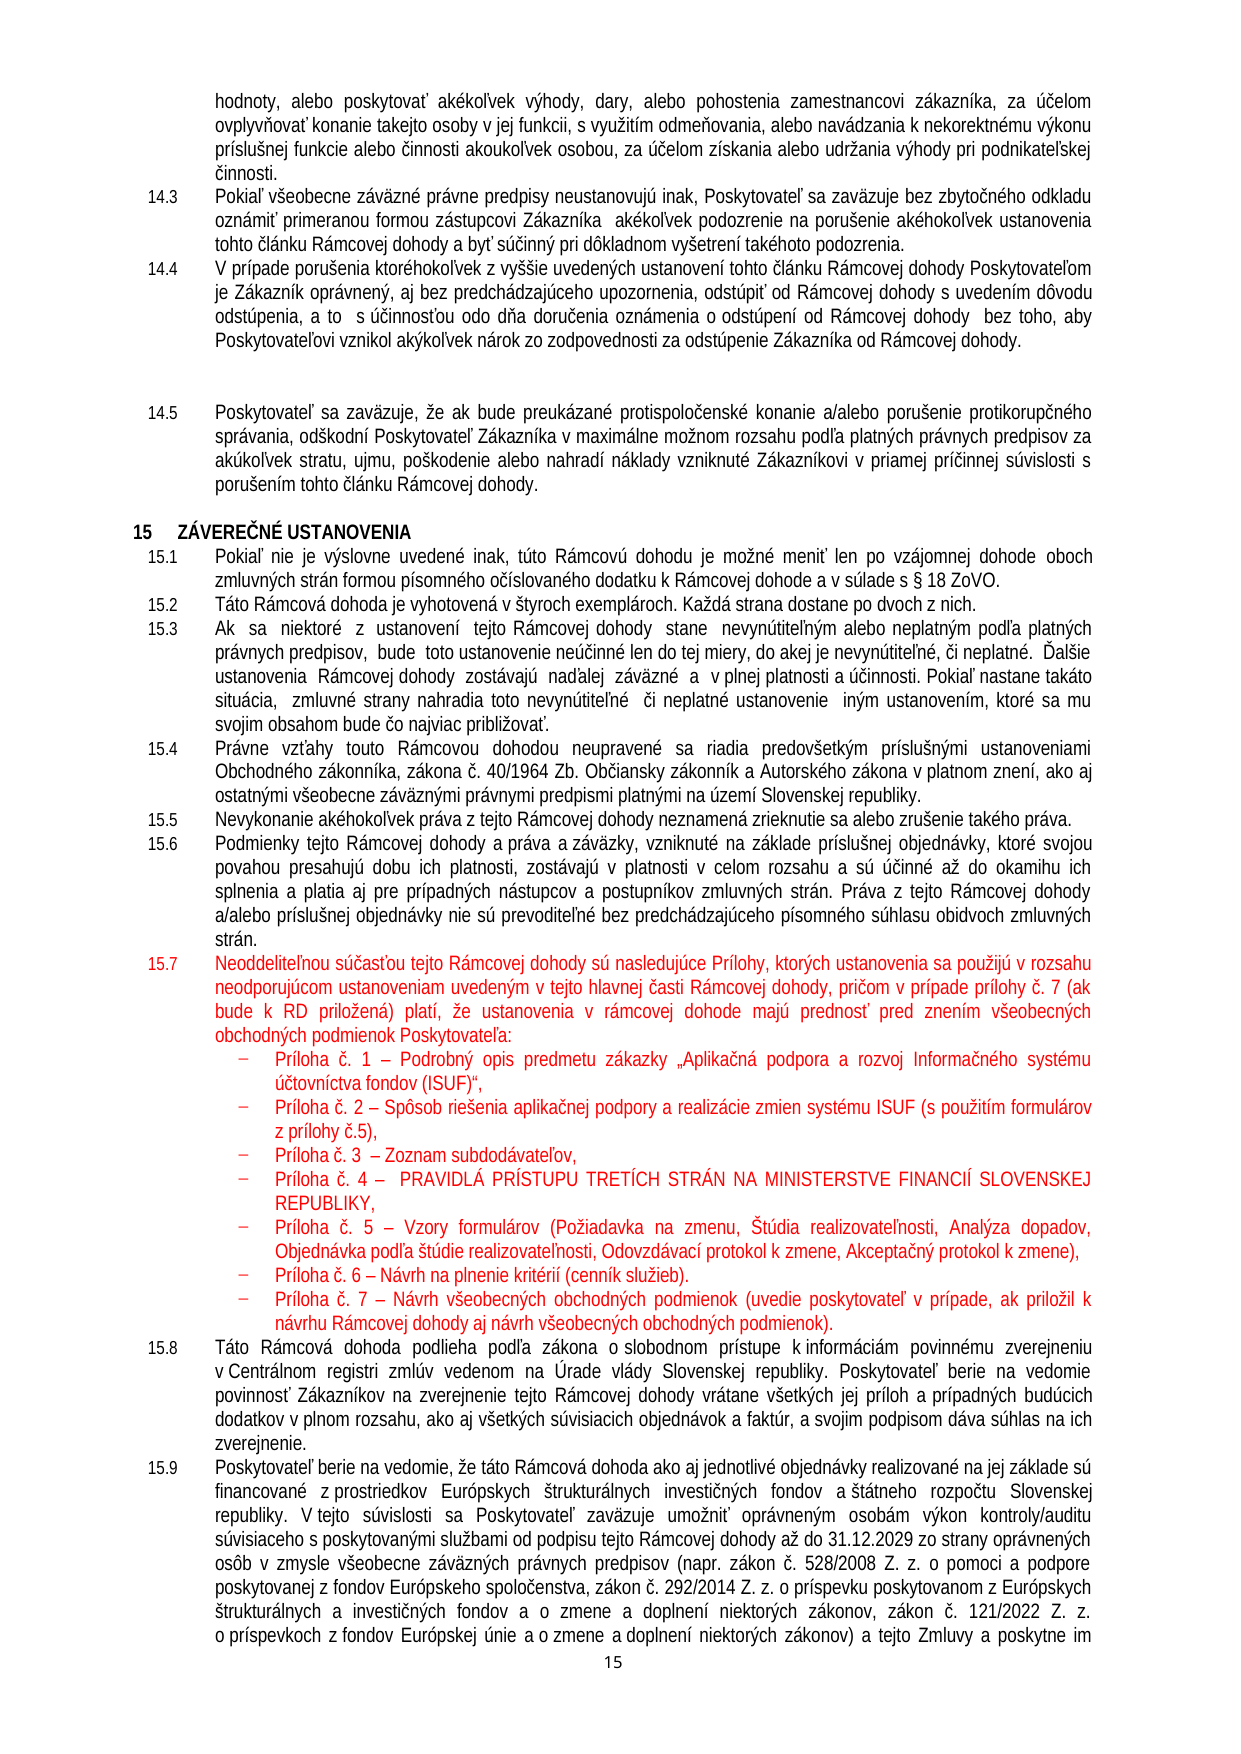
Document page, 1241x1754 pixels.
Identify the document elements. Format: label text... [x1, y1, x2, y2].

list Nevykonanie akéhokoľvek práva z tejto Rámcovej dohody neznamená zrieknutie sa alebo zrušenie takého práva. [148, 807, 1093, 831]
list Ak sa niektoré z ustanovení tejto Rámcovej dohody stane nevynútiteľným alebo neplatným podľa platných právnych predpisov, bude toto ustanovenie neúčinné len do tej miery, do akej je nevynútiteľné, či neplatné. Ďalšie ustanovenia Rámcovej dohody zostávajú naďalej záväzné a v plnej platnosti a účinnosti. Pokiaľ nastane takáto situácia, zmluvné strany nahradia toto nevynútiteľné či neplatné ustanovenie iným ustanovením, ktoré sa mu svojim obsahom bude čo najviac približovať. [148, 616, 1093, 736]
list Právne vzťahy touto Rámcovou dohodou neupravené sa riadia predovšetkým príslušnými ustanoveniami Obchodného zákonníka, zákona č. 40/1964 Zb. Občiansky zákonník a Autorského zákona v platnom znení, ako aj ostatnými všeobecne záväznými právnymi predpismi platnými na území Slovenskej republiky. [148, 736, 1093, 807]
list Príloha č. 5 – Vzory formulárov (Požiadavka na zmenu, Štúdia realizovateľnosti, Analýza dopadov, Objednávka podľa štúdie realizovateľnosti, Odovzdávací protokol k zmene, Akceptačný protokol k zmene), [237, 1215, 1093, 1263]
list Podmienky tejto Rámcovej dohody a práva a záväzky, vzniknuté na základe príslušnej objednávky, ktoré svojou povahou presahujú dobu ich platnosti, zostávajú v platnosti v celom rozsahu a sú účinné až do okamihu ich splnenia a platia aj pre prípadných nástupcov a postupníkov zmluvných strán. Práva z tejto Rámcovej dohody a/alebo príslušnej objednávky nie sú prevoditeľné bez predchádzajúceho písomného súhlasu obidvoch zmluvných strán. [148, 831, 1093, 951]
list Táto Rámcová dohoda podlieha podľa zákona o slobodnom prístupe k informáciám povinnému zverejneniu v Centrálnom registri zmlúv vedenom na Úrade vlády Slovenskej republiky. Poskytovateľ berie na vedomie povinnosť Zákazníkov na zverejnenie tejto Rámcovej dohody vrátane všetkých jej príloh a prípadných budúcich dodatkov v plnom rozsahu, ako aj všetkých súvisiacich objednávok a faktúr, a svojim podpisom dáva súhlas na ich zverejnenie. [148, 1335, 1093, 1455]
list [148, 1455, 1093, 1647]
list ZÁVEREČNÉ USTANOVENIA [133, 520, 1093, 544]
list Pokiaľ všeobecne záväzné právne predpisy neustanovujú inak, Poskytovateľ sa zaväzuje bez zbytočného odkladu oznámiť primeranou formou zástupcovi Zákazníka akékoľvek podozrenie na porušenie akéhokoľvek ustanovenia tohto článku Rámcovej dohody a byť súčinný pri dôkladnom vyšetrení takéhoto podozrenia. [148, 184, 1093, 256]
list Poskytovateľ sa zaväzuje, že ak bude preukázané protispoločenské konanie a/alebo porušenie protikorupčného správania, odškodní Poskytovateľ Zákazníka v maximálne možnom rozsahu podľa platných právnych predpisov za akúkoľvek stratu, ujmu, poškodenie alebo nahradí náklady vzniknuté Zákazníkovi v priamej príčinnej súvislosti s porušením tohto článku Rámcovej dohody. [148, 400, 1093, 496]
list Príloha č. 6 – Návrh na plnenie kritérií (cenník služieb). [237, 1263, 1093, 1287]
list V prípade porušenia ktoréhokoľvek z vyššie uvedených ustanovení tohto článku Rámcovej dohody Poskytovateľom je Zákazník oprávnený, aj bez predchádzajúceho upozornenia, odstúpiť od Rámcovej dohody s uvedením dôvodu odstúpenia, a to s účinnosťou odo dňa doručenia oznámenia o odstúpení od Rámcovej dohody bez toho, aby Poskytovateľovi vznikol akýkoľvek nárok zo zodpovednosti za odstúpenie Zákazníka od Rámcovej dohody. [148, 256, 1093, 352]
list Príloha č. 1 – Podrobný opis predmetu zákazky „Aplikačná podpora a rozvoj Informačného systému účtovníctva fondov (ISUF)“, [237, 1047, 1093, 1095]
list Táto Rámcová dohoda je vyhotovená v štyroch exemplároch. Každá strana dostane po dvoch z nich. [148, 592, 1093, 616]
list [148, 89, 1093, 184]
list Príloha č. 7 – Návrh všeobecných obchodných podmienok (uvedie poskytovateľ v prípade, ak priložil k návrhu Rámcovej dohody aj návrh všeobecných obchodných podmienok). [237, 1287, 1093, 1335]
list Príloha č. 3 – Zoznam subdodávateľov, [237, 1143, 1093, 1167]
list Neoddeliteľnou súčasťou tejto Rámcovej dohody sú nasledujúce Prílohy, ktorých ustanovenia sa použijú v rozsahu neodporujúcom ustanoveniam uvedeným v tejto hlavnej časti Rámcovej dohody, pričom v prípade prílohy č. 7 (ak bude k RD priložená) platí, že ustanovenia v rámcovej dohode majú prednosť pred znením všeobecných obchodných podmienok Poskytovateľa: [148, 951, 1093, 1047]
list Príloha č. 4 – PRAVIDLÁ PRÍSTUPU TRETÍCH STRÁN NA MINISTERSTVE FINANCIÍ SLOVENSKEJ REPUBLIKY, [237, 1167, 1093, 1215]
list Pokiaľ nie je výslovne uvedené inak, túto Rámcovú dohodu je možné meniť len po vzájomnej dohode oboch zmluvných strán formou písomného očíslovaného dodatku k Rámcovej dohode a v súlade s § 18 ZoVO. [148, 544, 1093, 592]
list Príloha č. 2 – Spôsob riešenia aplikačnej podpory a realizácie zmien systému ISUF (s použitím formulárov z prílohy č.5), [237, 1095, 1093, 1143]
